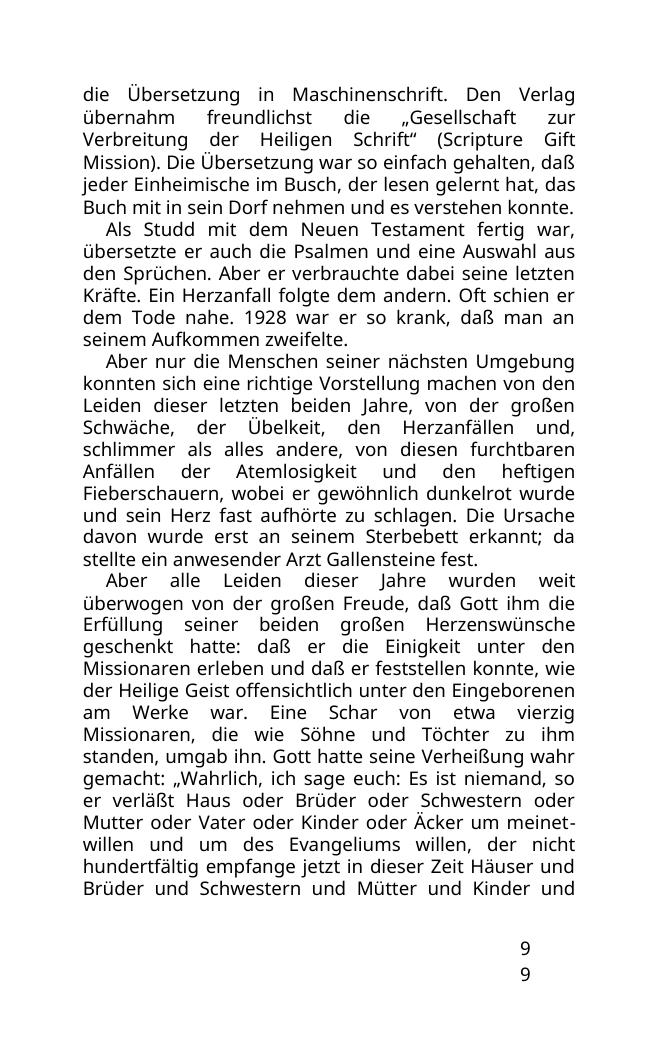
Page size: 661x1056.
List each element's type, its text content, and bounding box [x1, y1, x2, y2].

text Aber nur die Menschen seiner nächsten Umgebung konnten sich eine richtige Vorstellung machen von den Leiden dieser letzten beiden Jahre, von der großen Schwäche, der Übelkeit, den Herzanfällen und, schlimmer als alles andere, von diesen furchtbaren Anfällen der Atemlosigkeit und den heftigen Fieberschauern, wobei er gewöhnlich dunkelrot wurde und sein Herz fast aufhörte zu schlagen. Die Ursache davon wurde erst an seinem Sterbebett erkannt; da stellte ein anwesender Arzt Gallensteine fest. [83, 351, 576, 570]
text Als Studd mit dem Neuen Testament fertig war, übersetzte er auch die Psalmen und eine Auswahl aus den Sprüchen. Aber er verbrauchte dabei seine letzten Kräfte. Ein Herzanfall folgte dem andern. Oft schien er dem Tode nahe. 1928 war er so krank, daß man an seinem Aufkommen zweifelte. [83, 219, 576, 351]
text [83, 84, 576, 219]
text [83, 570, 576, 900]
